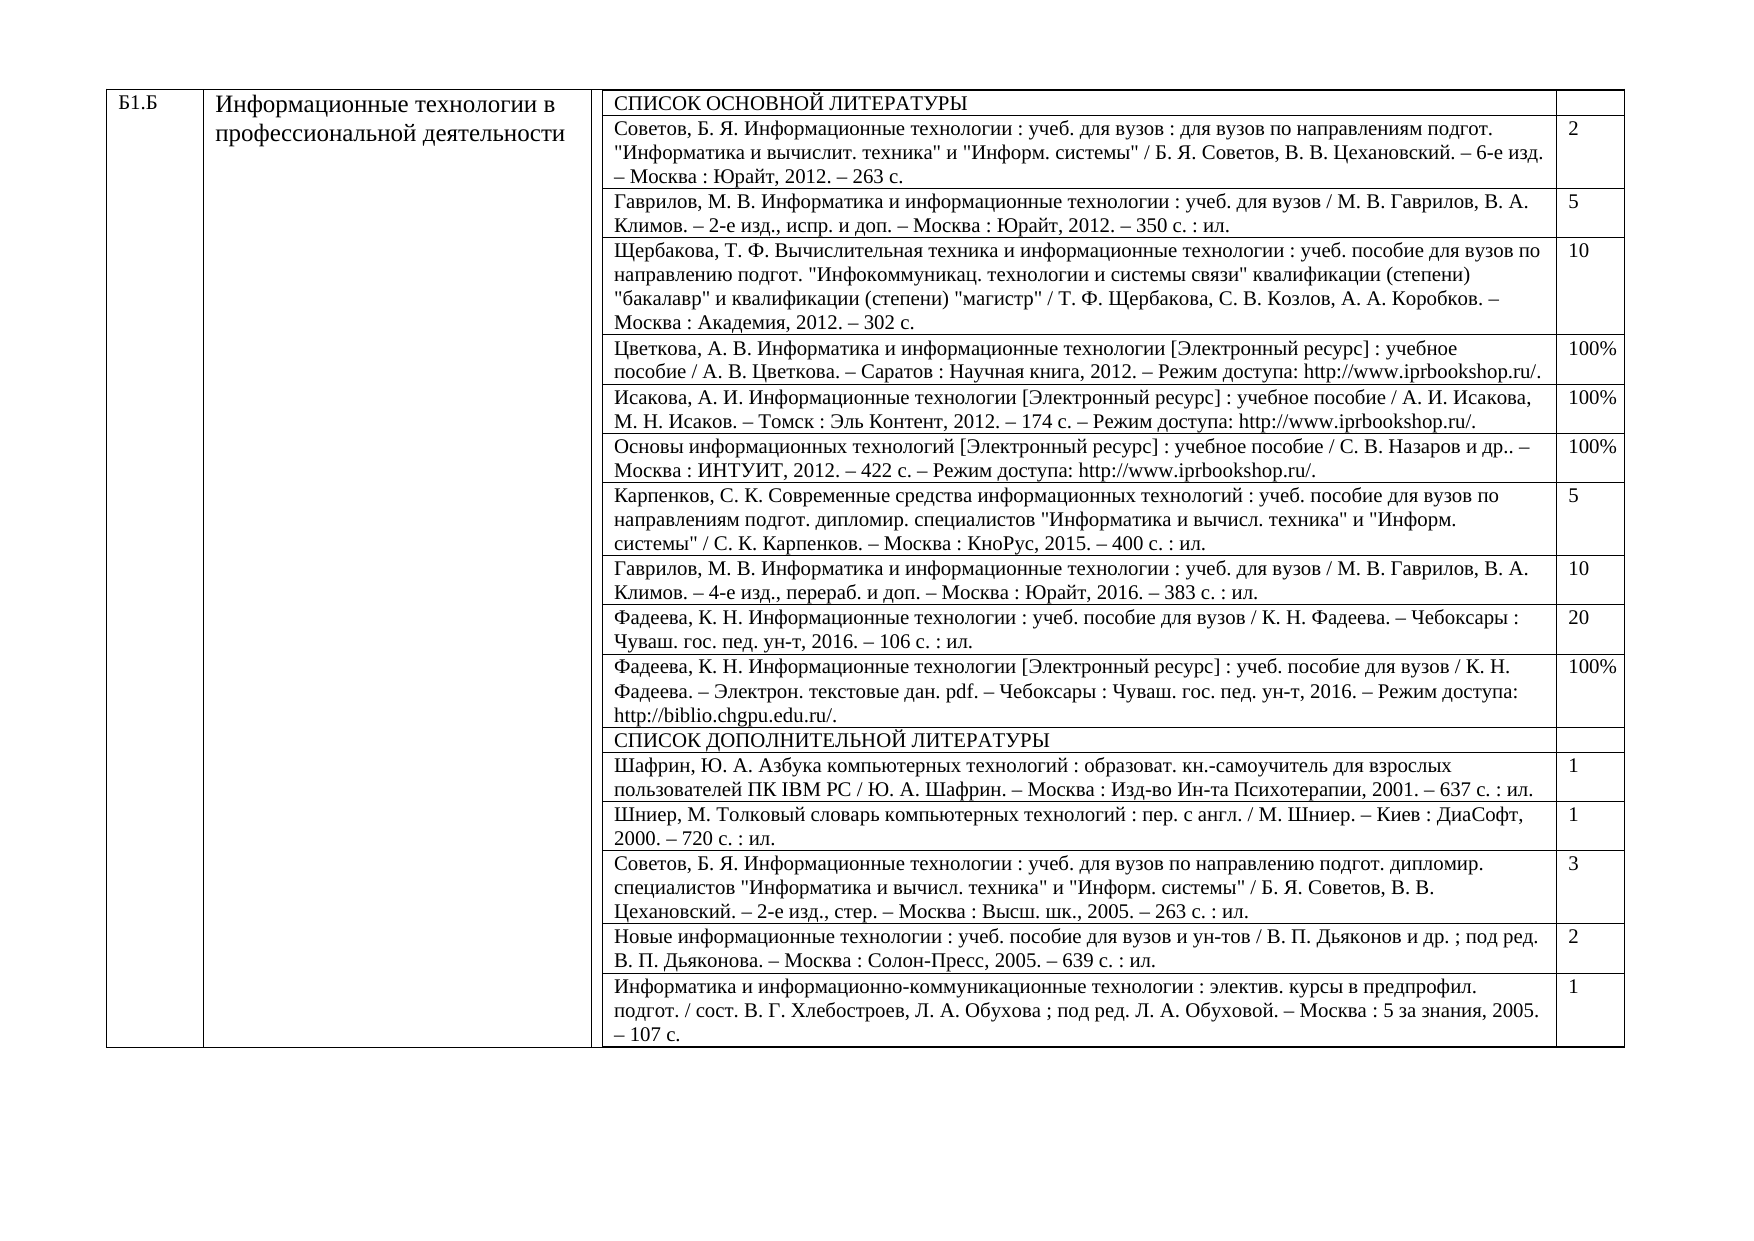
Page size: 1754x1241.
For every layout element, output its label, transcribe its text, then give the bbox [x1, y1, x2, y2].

table_cell [603, 434, 1556, 482]
table_cell [1557, 851, 1624, 923]
table_cell [603, 556, 1556, 604]
table_cell [603, 753, 1556, 801]
table_cell [1557, 655, 1624, 727]
table_cell [603, 189, 1556, 237]
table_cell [204, 90, 591, 1047]
table_cell [1557, 335, 1624, 384]
table_cell [1557, 802, 1624, 850]
table_cell [1557, 728, 1624, 752]
table_cell [603, 385, 1556, 433]
table_cell [1557, 924, 1624, 973]
table_cell [603, 238, 1556, 334]
table_cell [603, 728, 1556, 752]
table_cell [1557, 556, 1624, 604]
table_cell [1557, 753, 1624, 801]
table_cell [603, 483, 1556, 555]
table_cell [603, 655, 1556, 727]
table_cell [603, 802, 1556, 850]
table_cell [603, 974, 1556, 1046]
table_cell [1557, 385, 1624, 433]
table_cell [1557, 434, 1624, 482]
table_cell [592, 90, 602, 1047]
table_cell [603, 605, 1556, 654]
table_cell [603, 116, 1556, 188]
table_cell [603, 335, 1556, 384]
table_cell [1557, 605, 1624, 654]
table_cell [1557, 483, 1624, 555]
table_cell [1557, 91, 1624, 115]
table_cell [1557, 116, 1624, 188]
table_cell [603, 924, 1556, 973]
table_cell Б1.Б [107, 90, 203, 1047]
table_cell [1557, 189, 1624, 237]
table_cell [1557, 974, 1624, 1046]
table_cell [603, 91, 1556, 115]
table_cell [603, 851, 1556, 923]
table_cell [1557, 238, 1624, 334]
